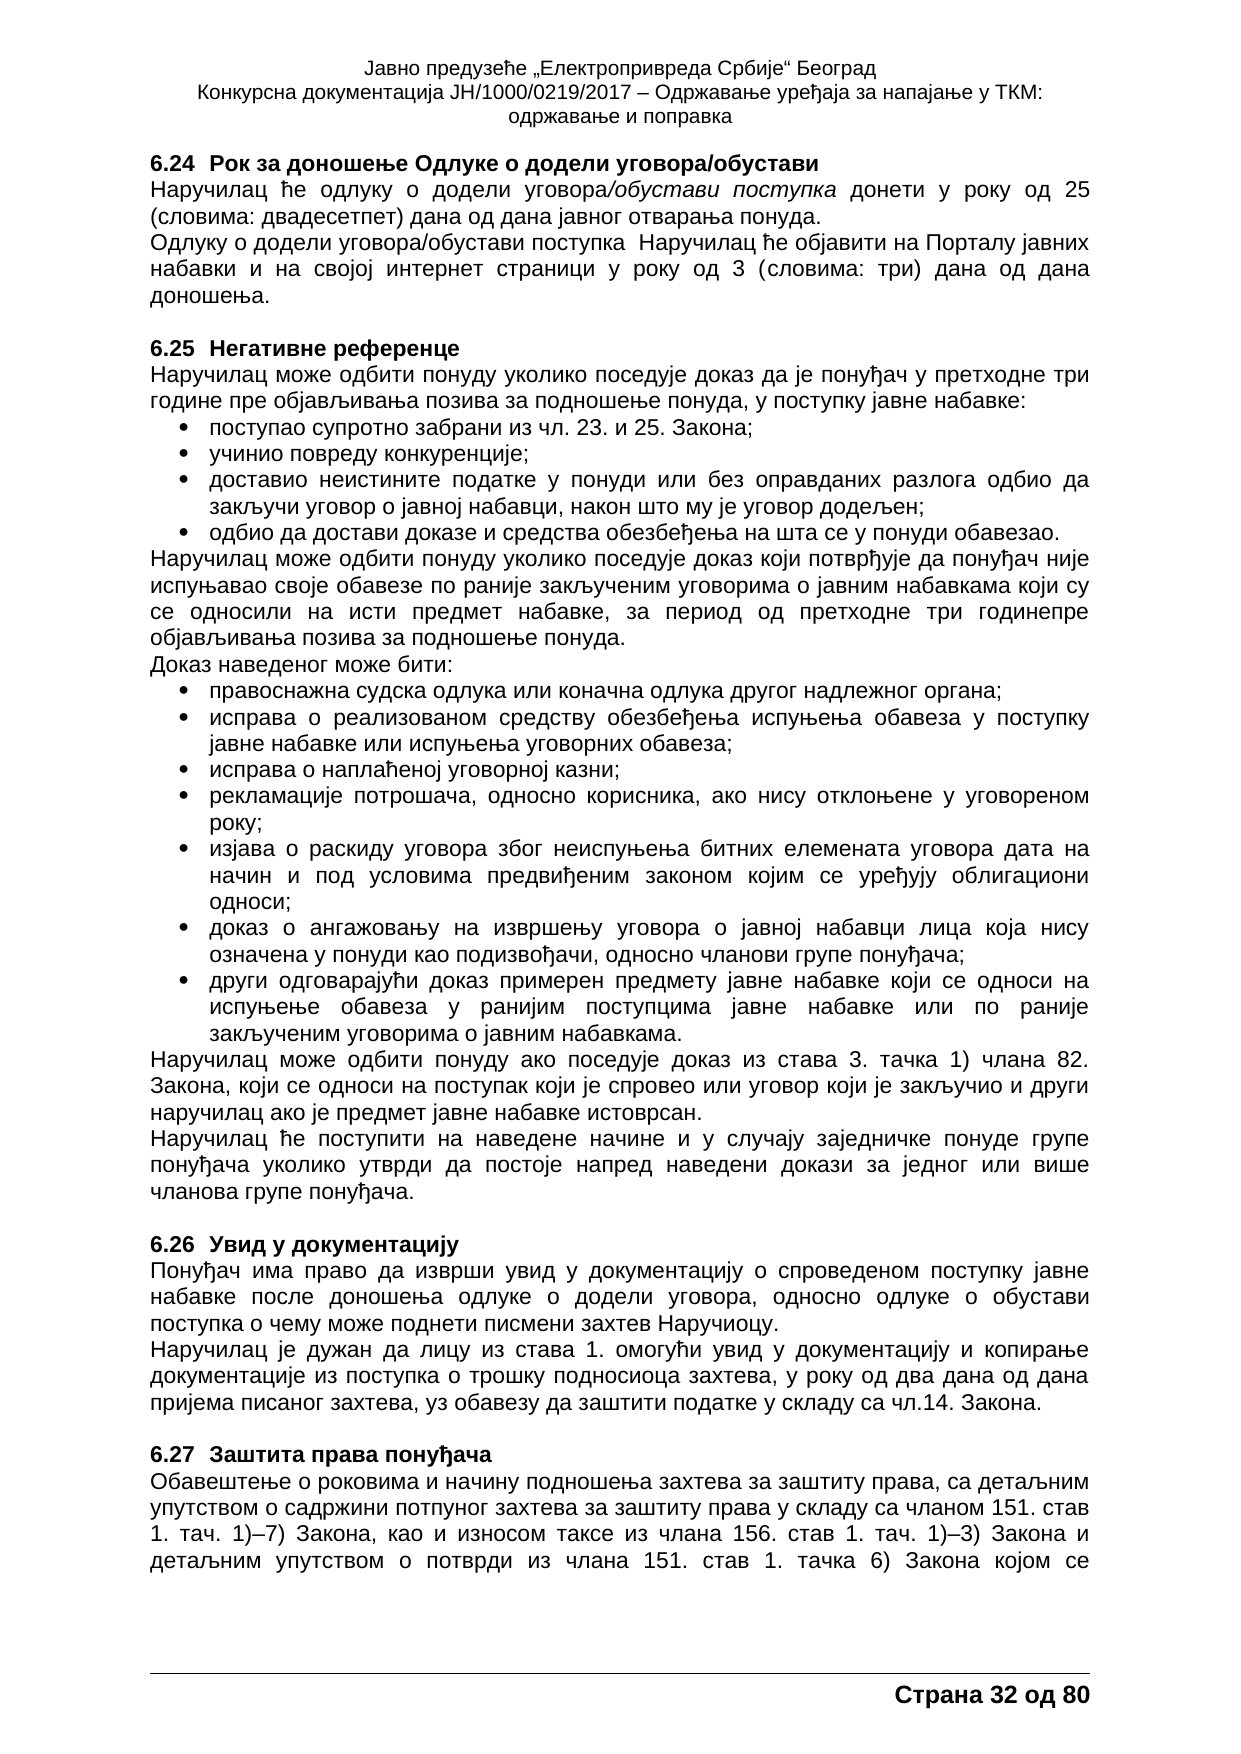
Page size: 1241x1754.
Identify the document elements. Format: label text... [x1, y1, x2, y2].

text поступао супротно забрани из чл. 23. и 25. Закона; [179, 413, 1090, 440]
text рекламације потрошача, односно корисника, ако нису отклоњене у уговореном року; [179, 782, 1090, 835]
text правоснажна судска одлука или коначна одлука другог надлежног органа; [179, 677, 1090, 703]
text изјава о раскиду уговора због неиспуњења битних елемената уговора дата на начин и под условима предвиђеним законом којим се уређују облигациони односи; [179, 835, 1090, 914]
text Наручилац може одбити понуду ако поседује доказ из става 3. тачка 1) члана 82. Закона, који се односи на поступак који је спровео или уговор који је закључио и други наручилац ако је предмет јавне набавке истоврсан. [150, 1046, 1090, 1125]
list Рок за доношење Одлуке о додели уговора/обустави [150, 150, 1090, 176]
text други одговарајући доказ примерен предмету јавне набавке који се односи на испуњење обавеза у ранијим поступцима јавне набавке или по раније закљученим уговорима о јавним набавкама. [179, 967, 1090, 1046]
text доставио неистините податке у понуди или без оправданих разлога одбио да закључи уговор о јавној набавци, након што му је уговор додељен; [179, 466, 1090, 519]
text Одлуку о додели уговора/обустави поступка Наручилац ће објавити на Порталу јавних набавки и на својој интернет страници у року од 3 (словима: три) дана од дана доношења. [150, 229, 1090, 308]
list Негативне референце [150, 334, 1090, 361]
text Наручилац може одбити понуду уколико поседује доказ да је понуђач у претходне три године пре објављивања позива за подношење понуда, у поступку јавне набавке: [150, 361, 1090, 413]
text Наручилац може одбити понуду уколико поседује доказ који потврђује да понуђач није испуњавао своје обавезе по раније закљученим уговорима о јавним набавкама који су се односили на исти предмет набавке, за период од претходне три годинепре објављивања позива за подношење понуда. [150, 545, 1090, 651]
list Заштита права понуђача [150, 1441, 1090, 1468]
text учинио повреду конкуренције; [179, 440, 1090, 466]
text доказ о ангажовању на извршењу уговора о јавној набавци лица која нису означена у понуди као подизвођачи, односно чланови групе понуђача; [179, 914, 1090, 967]
text Наручилац ће одлуку о додели уговора/обустави поступка донети у року од 25 (словима: двадесетпет) дана од дана јавног отварања понуда. [150, 176, 1090, 229]
text исправа о наплаћеној уговорној казни; [179, 756, 1090, 782]
text одбио да достави доказе и средства обезбеђења на шта се у понуди обавезао. [179, 519, 1090, 545]
text исправа о реализованом средству обезбеђења испуњења обавеза у поступку јавне набавке или испуњења уговорних обавеза; [179, 703, 1090, 756]
text Наручилац је дужан да лицу из става 1. омогући увид у документацију и копирање документације из поступка о трошку подносиоца захтева, у року од два дана од дана пријема писаног захтева, уз обавезу да заштити податке у складу са чл.14. Закона. [150, 1336, 1090, 1415]
text Наручилац ће поступити на наведене начине и у случају заједничке понуде групе понуђача уколико утврди да постоје напред наведени докази за једног или више чланова групе понуђача. [150, 1125, 1090, 1204]
text Понуђач има право да изврши увид у документацију о спроведеном поступку јавне набавке после доношења одлуке о додели уговора, односно одлуке о обустави поступка о чему може поднети писмени захтев Наручиоцу. [150, 1257, 1090, 1336]
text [150, 1468, 1090, 1573]
text Доказ наведеног може бити: [150, 651, 1090, 677]
list Увид у документацију [150, 1231, 1090, 1257]
